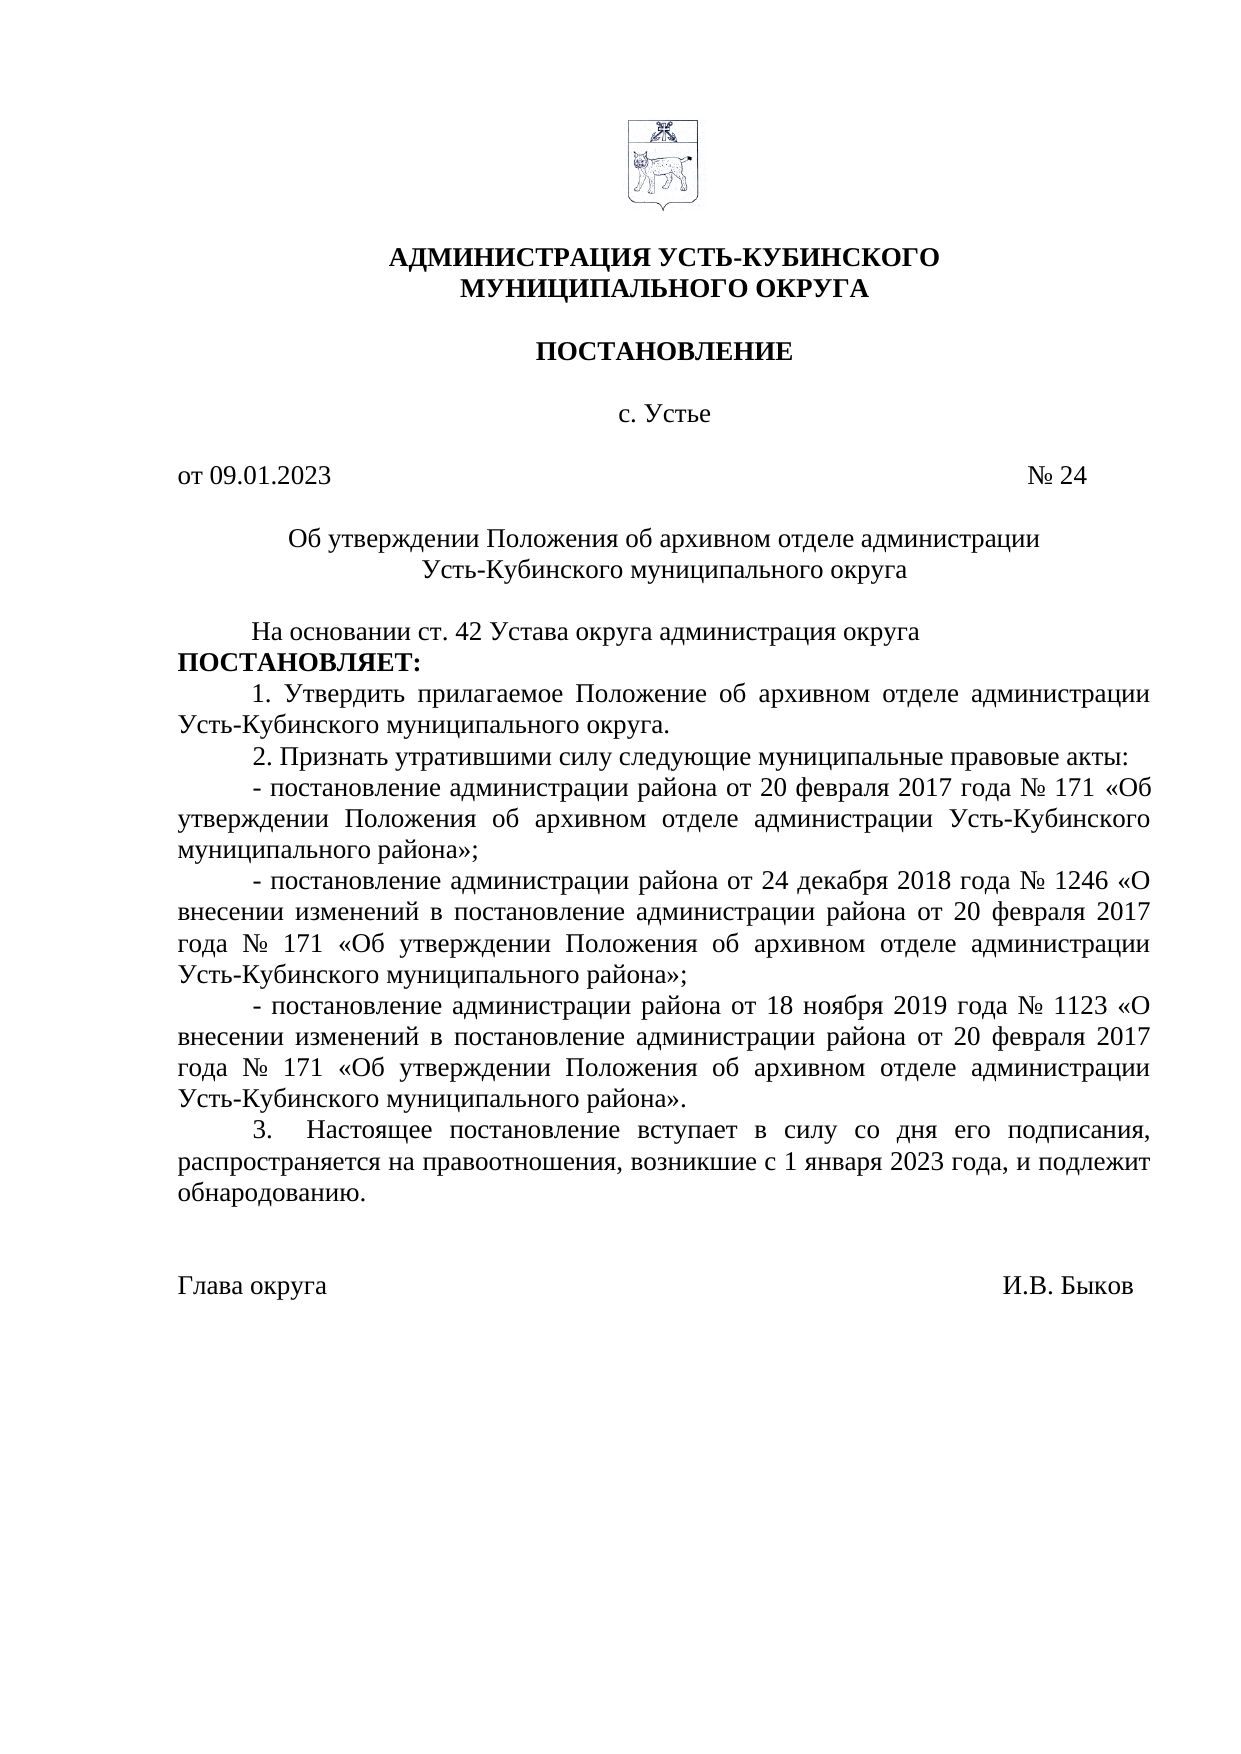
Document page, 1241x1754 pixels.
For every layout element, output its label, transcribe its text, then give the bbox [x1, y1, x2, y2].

text 1. Утвердить прилагаемое Положение об архивном отделе администрации Усть-Кубинского муниципального округа. [177, 677, 1152, 740]
picture [622, 118, 707, 211]
text ПОСТАНОВЛЯЕТ: [177, 646, 1152, 677]
text - постановление администрации района от 24 декабря 2018 года № 1246 «О внесении изменений в постановление администрации района от 20 февраля 2017 года № 171 «Об утверждении Положения об архивном отделе администрации Усть-Кубинского муниципального района»; [177, 864, 1152, 989]
text АДМИНИСТРАЦИЯ УСТЬ-КУБИНСКОГО [177, 241, 1152, 273]
text - постановление администрации района от 18 ноября 2019 года № 1123 «О внесении изменений в постановление администрации района от 20 февраля 2017 года № 171 «Об утверждении Положения об архивном отделе администрации Усть-Кубинского муниципального района». [177, 989, 1152, 1113]
text ПОСТАНОВЛЕНИЕ [177, 335, 1152, 366]
text Усть-Кубинского муниципального округа [177, 553, 1152, 584]
text Об утверждении Положения об архивном отделе администрации [177, 522, 1152, 553]
text МУНИЦИПАЛЬНОГО ОКРУГА [177, 273, 1152, 304]
text Глава округа И.В. Быков [177, 1269, 1152, 1300]
text от 09.01.2023 № 24 [177, 459, 1152, 491]
text 2. Признать утратившими силу следующие муниципальные правовые акты: [177, 740, 1152, 771]
text 3. Настоящее постановление вступает в силу со дня его подписания, распространяется на правоотношения, возникшие с 1 января 2023 года, и подлежит обнародованию. [177, 1113, 1152, 1207]
text На основании ст. 42 Устава округа администрация округа [177, 615, 1152, 646]
text с. Устье [177, 397, 1152, 428]
text - постановление администрации района от 20 февраля 2017 года № 171 «Об утверждении Положения об архивном отделе администрации Усть-Кубинского муниципального района»; [177, 771, 1152, 864]
